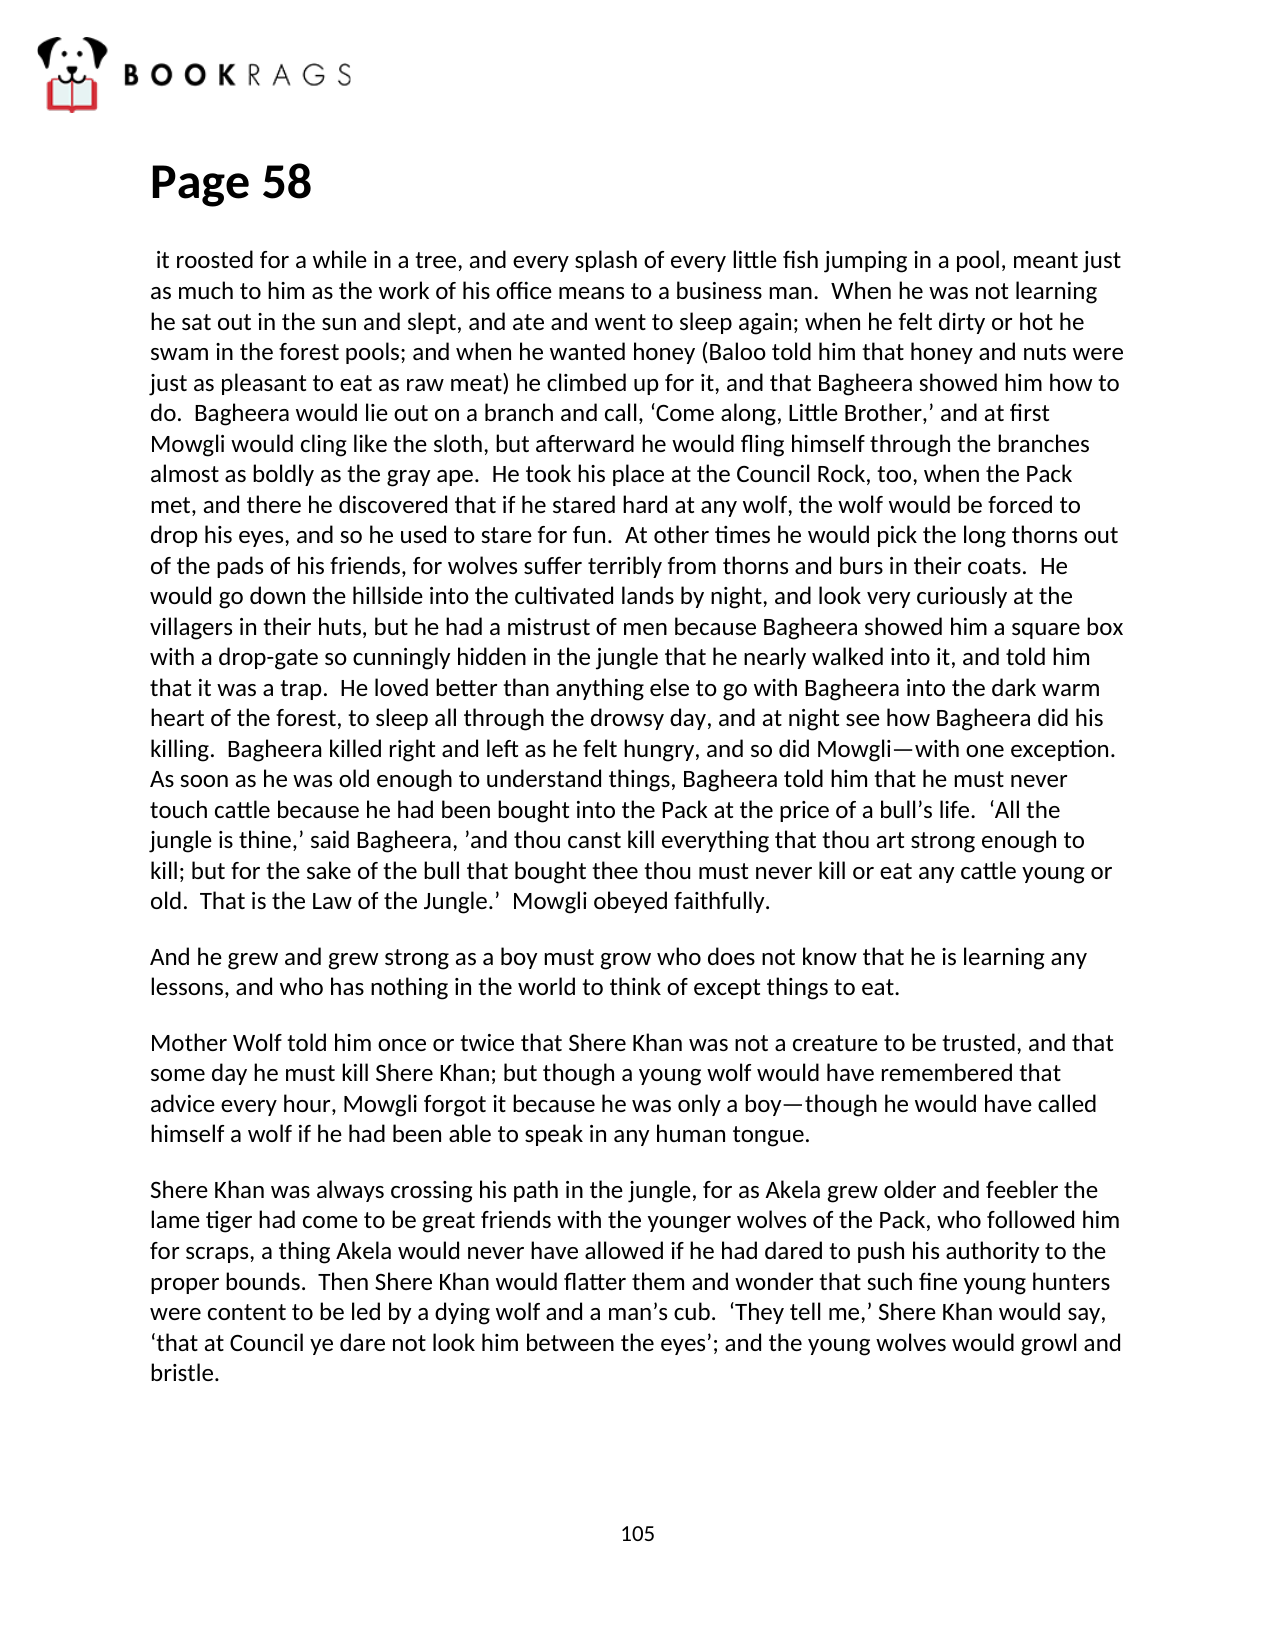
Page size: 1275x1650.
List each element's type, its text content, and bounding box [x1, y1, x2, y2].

text Shere Khan was always crossing his path in the jungle, for as Akela grew older and feebler the lame tiger had come to be great friends with the younger wolves of the Pack, who followed him for scraps, a thing Akela would never have allowed if he had dared to push his authority to the proper bounds. Then Shere Khan would flatter them and wonder that such fine young hunters were content to be led by a dying wolf and a man’s cub. ‘They tell me,’ Shere Khan would say, ‘that at Council ye dare not look him between the eyes’; and the young wolves would growl and bristle. [150, 1174, 1125, 1388]
text And he grew and grew strong as a boy must grow who does not know that he is learning any lessons, and who has nothing in the world to think of except things to eat. [150, 941, 1125, 1002]
text it roosted for a while in a tree, and every splash of every little fish jumping in a pool, meant just as much to him as the work of his office means to a business man. When he was not learning he sat out in the sun and slept, and ate and went to sleep again; when he felt dirty or hot he swam in the forest pools; and when he wanted honey (Baloo told him that honey and nuts were just as pleasant to eat as raw meat) he climbed up for it, and that Bagheera showed him how to do. Bagheera would lie out on a branch and call, ‘Come along, Little Brother,’ and at first Mowgli would cling like the sloth, but afterward he would fling himself through the branches almost as boldly as the gray ape. He took his place at the Council Rock, too, when the Pack met, and there he discovered that if he stared hard at any wolf, the wolf would be forced to drop his eyes, and so he used to stare for fun. At other times he would pick the long thorns out of the pads of his friends, for wolves suffer terribly from thorns and burs in their coats. He would go down the hillside into the cultivated lands by night, and look very curiously at the villagers in their huts, but he had a mistrust of men because Bagheera showed him a square box with a drop-gate so cunningly hidden in the jungle that he nearly walked into it, and told him that it was a trap. He loved better than anything else to go with Bagheera into the dark warm heart of the forest, to sleep all through the drowsy day, and at night see how Bagheera did his killing. Bagheera killed right and left as he felt hungry, and so did Mowgli—­with one exception. As soon as he was old enough to understand things, Bagheera told him that he must never touch cattle because he had been bought into the Pack at the price of a bull’s life. ‘All the jungle is thine,’ said Bagheera, ’and thou canst kill everything that thou art strong enough to kill; but for the sake of the bull that bought thee thou must never kill or eat any cattle young or old. That is the Law of the Jungle.’ Mowgli obeyed faithfully. [150, 244, 1125, 916]
picture [37, 37, 351, 113]
text Page 58 [150, 150, 1125, 211]
text Mother Wolf told him once or twice that Shere Khan was not a creature to be trusted, and that some day he must kill Shere Khan; but though a young wolf would have remembered that advice every hour, Mowgli forgot it because he was only a boy—­though he would have called himself a wolf if he had been able to speak in any human tongue. [150, 1027, 1125, 1149]
